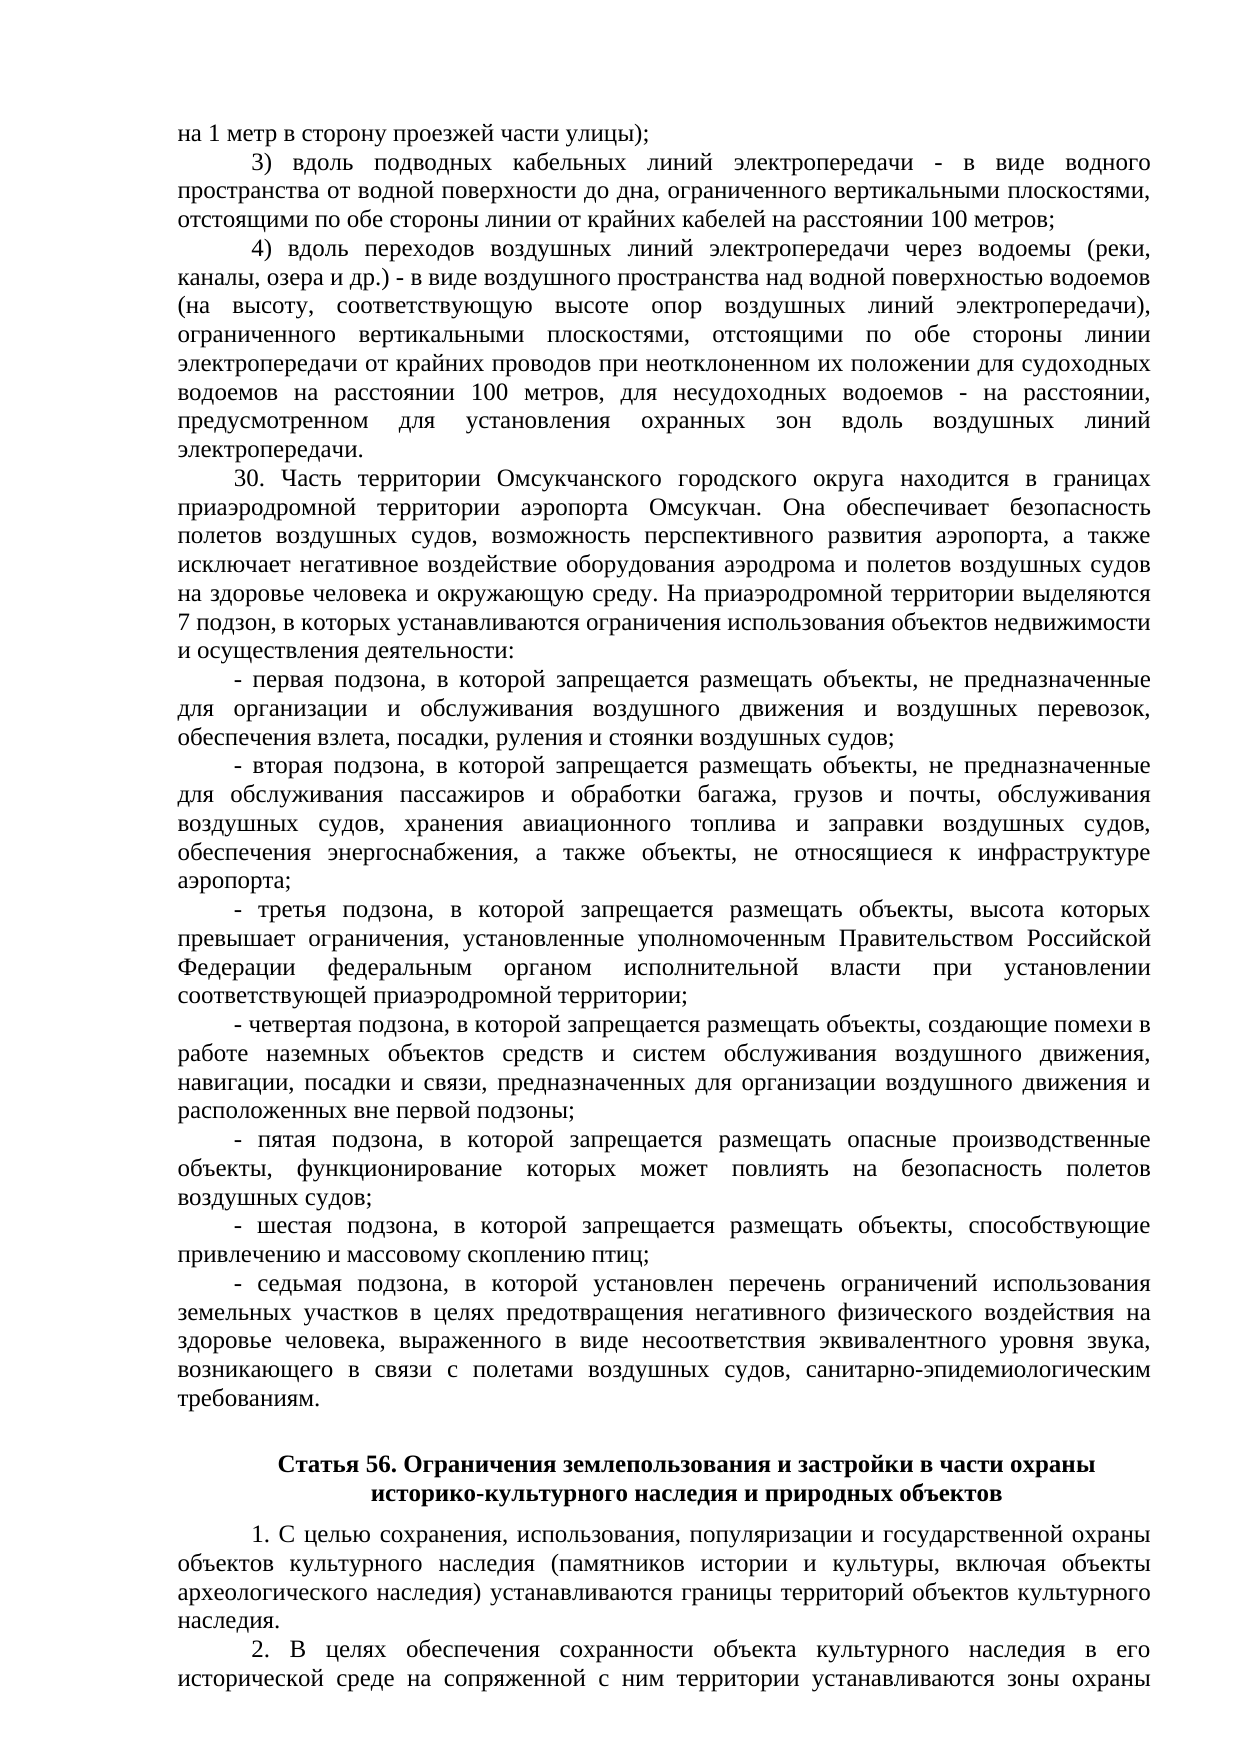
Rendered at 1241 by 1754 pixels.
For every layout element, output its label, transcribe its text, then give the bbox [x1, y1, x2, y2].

text - первая подзона, в которой запрещается размещать объекты, не предназначенные для организации и обслуживания воздушного движения и воздушных перевозок, обеспечения взлета, посадки, руления и стоянки воздушных судов; [177, 664, 1152, 751]
list Ограничения землепользования и застройки в части охраны историко-культурного наследия и природных объектов [222, 1449, 1152, 1507]
text - шестая подзона, в которой запрещается размещать объекты, способствующие привлечению и массовому скоплению птиц; [177, 1211, 1152, 1268]
text 3) вдоль подводных кабельных линий электропередачи - в виде водного пространства от водной поверхности до дна, ограниченного вертикальными плоскостями, отстоящими по обе стороны линии от крайних кабелей на расстоянии 100 метров; [177, 147, 1152, 233]
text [177, 1634, 1152, 1692]
text 1. С целью сохранения, использования, популяризации и государственной охраны объектов культурного наследия (памятников истории и культуры, включая объекты археологического наследия) устанавливаются границы территорий объектов культурного наследия. [177, 1519, 1152, 1634]
text - седьмая подзона, в которой установлен перечень ограничений использования земельных участков в целях предотвращения негативного физического воздействия на здоровье человека, выраженного в виде несоответствия эквивалентного уровня звука, возникающего в связи с полетами воздушных судов, санитарно-эпидемиологическим требованиям. [177, 1268, 1152, 1412]
text - вторая подзона, в которой запрещается размещать объекты, не предназначенные для обслуживания пассажиров и обработки багажа, грузов и почты, обслуживания воздушных судов, хранения авиационного топлива и заправки воздушных судов, обеспечения энергоснабжения, а также объекты, не относящиеся к инфраструктуре аэропорта; [177, 751, 1152, 894]
text - четвертая подзона, в которой запрещается размещать объекты, создающие помехи в работе наземных объектов средств и систем обслуживания воздушного движения, навигации, посадки и связи, предназначенных для организации воздушного движения и расположенных вне первой подзоны; [177, 1009, 1152, 1124]
text - третья подзона, в которой запрещается размещать объекты, высота которых превышает ограничения, установленные уполномоченным Правительством Российской Федерации федеральным органом исполнительной власти при установлении соответствующей приаэродромной территории; [177, 894, 1152, 1009]
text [177, 118, 1152, 147]
text 30. Часть территории Омсукчанского городского округа находится в границах приаэродромной территории аэропорта Омсукчан. Она обеспечивает безопасность полетов воздушных судов, возможность перспективного развития аэропорта, а также исключает негативное воздействие оборудования аэродрома и полетов воздушных судов на здоровье человека и окружающую среду. На приаэродромной территории выделяются 7 подзон, в которых устанавливаются ограничения использования объектов недвижимости и осуществления деятельности: [177, 463, 1152, 664]
text - пятая подзона, в которой запрещается размещать опасные производственные объекты, функционирование которых может повлиять на безопасность полетов воздушных судов; [177, 1124, 1152, 1211]
text 4) вдоль переходов воздушных линий электропередачи через водоемы (реки, каналы, озера и др.) - в виде воздушного пространства над водной поверхностью водоемов (на высоту, соответствующую высоте опор воздушных линий электропередачи), ограниченного вертикальными плоскостями, отстоящими по обе стороны линии электропередачи от крайних проводов при неотклоненном их положении для судоходных водоемов на расстоянии 100 метров, для несудоходных водоемов - на расстоянии, предусмотренном для установления охранных зон вдоль воздушных линий электропередачи. [177, 233, 1152, 463]
